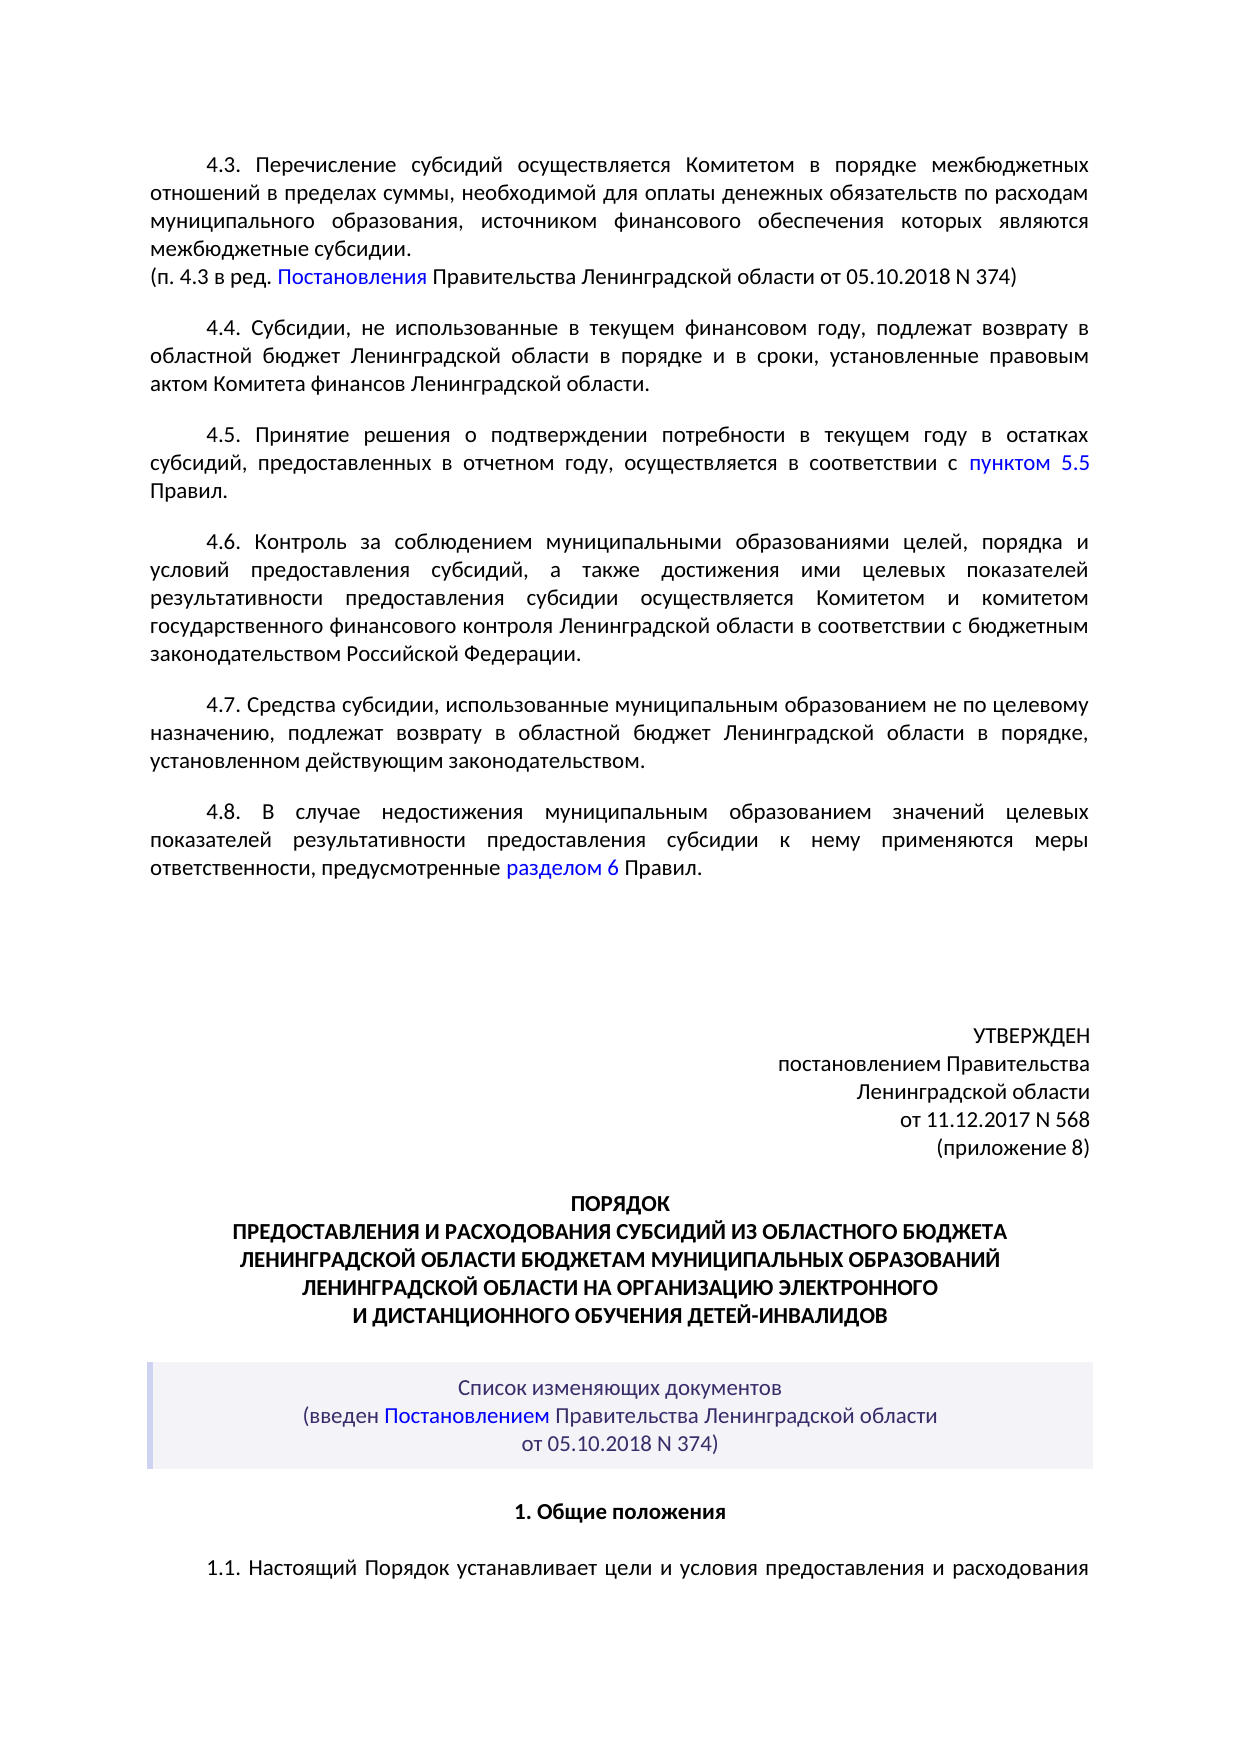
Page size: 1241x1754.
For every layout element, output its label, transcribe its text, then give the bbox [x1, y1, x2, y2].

title ПРЕДОСТАВЛЕНИЯ И РАСХОДОВАНИЯ СУБСИДИЙ ИЗ ОБЛАСТНОГО БЮДЖЕТА [150, 1217, 1090, 1245]
table_header Список изменяющих документов (введен Постановлением Правительства Ленинградской области от 05.10.2018 N 374) [153, 1362, 1087, 1469]
text 4.6. Контроль за соблюдением муниципальными образованиями целей, порядка и условий предоставления субсидий, а также достижения ими целевых показателей результативности предоставления субсидии осуществляется Комитетом и комитетом государственного финансового контроля Ленинградской области в соответствии с бюджетным законодательством Российской Федерации. [150, 527, 1090, 667]
title ЛЕНИНГРАДСКОЙ ОБЛАСТИ НА ОРГАНИЗАЦИЮ ЭЛЕКТРОННОГО [150, 1273, 1090, 1301]
text УТВЕРЖДЕН [150, 1021, 1090, 1049]
text от 11.12.2017 N 568 [150, 1105, 1090, 1133]
text 4.8. В случае недостижения муниципальным образованием значений целевых показателей результативности предоставления субсидии к нему применяются меры ответственности, предусмотренные разделом 6 Правил. [150, 797, 1090, 881]
title И ДИСТАНЦИОННОГО ОБУЧЕНИЯ ДЕТЕЙ-ИНВАЛИДОВ [150, 1301, 1090, 1329]
text Ленинградской области [150, 1077, 1090, 1105]
text (приложение 8) [150, 1133, 1090, 1161]
text 4.7. Средства субсидии, использованные муниципальным образованием не по целевому назначению, подлежат возврату в областной бюджет Ленинградской области в порядке, установленном действующим законодательством. [150, 690, 1090, 774]
title ЛЕНИНГРАДСКОЙ ОБЛАСТИ БЮДЖЕТАМ МУНИЦИПАЛЬНЫХ ОБРАЗОВАНИЙ [150, 1245, 1090, 1273]
text постановлением Правительства [150, 1049, 1090, 1077]
text 4.5. Принятие решения о подтверждении потребности в текущем году в остатках субсидий, предоставленных в отчетном году, осуществляется в соответствии с пунктом 5.5 Правил. [150, 420, 1090, 504]
text (п. 4.3 в ред. Постановления Правительства Ленинградской области от 05.10.2018 N 374) [150, 262, 1090, 290]
text 4.4. Субсидии, не использованные в текущем финансовом году, подлежат возврату в областной бюджет Ленинградской области в порядке и в сроки, установленные правовым актом Комитета финансов Ленинградской области. [150, 313, 1090, 397]
title 1. Общие положения [150, 1497, 1090, 1525]
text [150, 1553, 1090, 1581]
text 4.3. Перечисление субсидий осуществляется Комитетом в порядке межбюджетных отношений в пределах суммы, необходимой для оплаты денежных обязательств по расходам муниципального образования, источником финансового обеспечения которых являются межбюджетные субсидии. [150, 150, 1090, 262]
title ПОРЯДОК [150, 1189, 1090, 1217]
